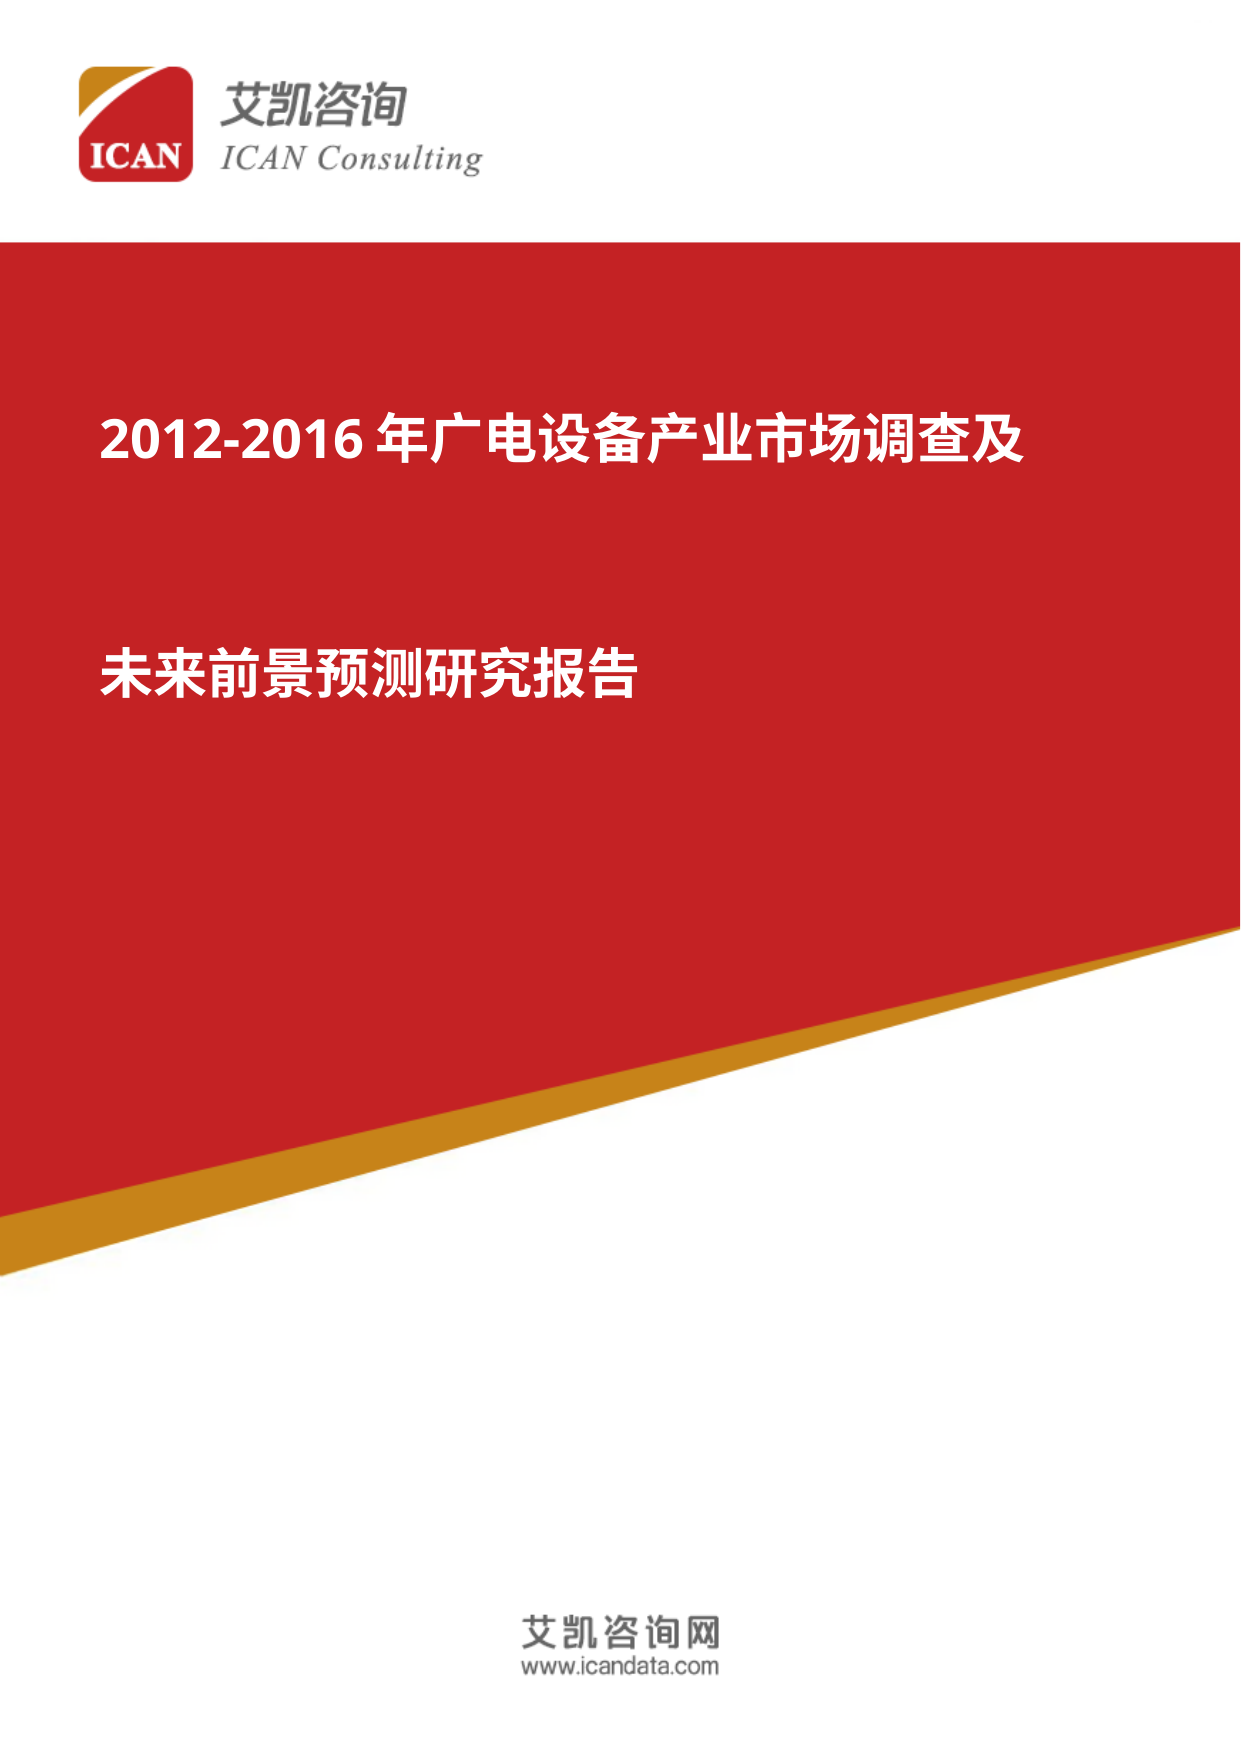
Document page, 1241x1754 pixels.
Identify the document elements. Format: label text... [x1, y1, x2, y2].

subtitle 2012-2016年广电设备产业市场调查及未来前景预测研究报告 [99, 386, 1053, 718]
picture [0, 5, 1241, 1754]
